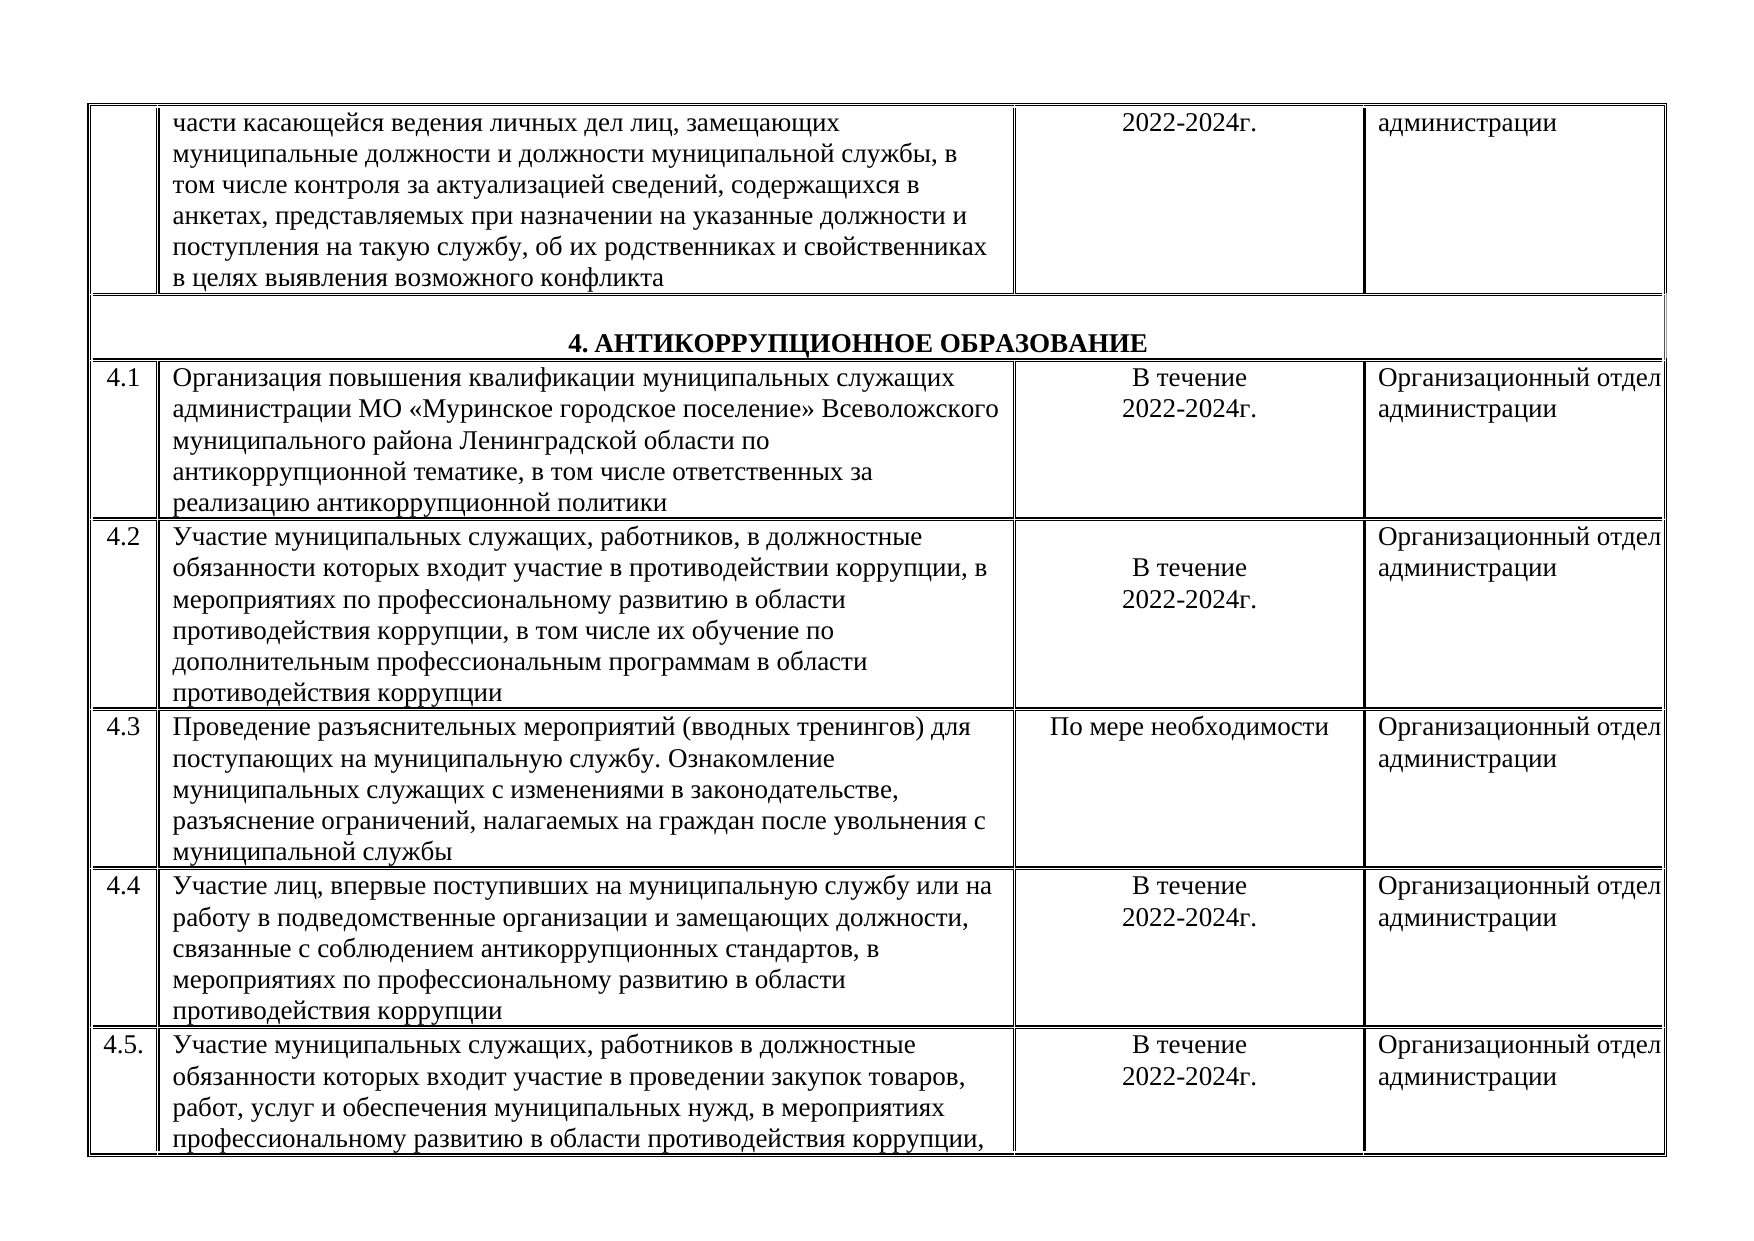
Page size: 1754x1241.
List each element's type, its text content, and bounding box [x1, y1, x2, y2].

table_cell 4.5. [91, 1025, 158, 1153]
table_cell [1364, 1025, 1664, 1153]
table_cell 3.2.9 [89, 104, 158, 293]
table_cell Организационный отдел администрации [1366, 517, 1664, 707]
table_cell По мере необходимости [1016, 711, 1363, 866]
table_cell АНТИКОРРУПЦИОННОЕ ОБРАЗОВАНИЕ [89, 293, 1665, 358]
table_cell Участие лиц, впервые поступивших на муниципальную службу или на работу в подведомственные организации и замещающих должности, связанные с соблюдением антикоррупционных стандартов, в мероприятиях по профессиональному развитию в области противодействия коррупции [160, 870, 1013, 1025]
table_cell Организация повышения квалификации муниципальных служащих администрации МО «Муринское городское поселение» Всеволожского муниципального района Ленинградской области по антикоррупционной тематике, в том числе ответственных за реализацию антикоррупционной политики [160, 362, 1013, 517]
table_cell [158, 106, 1015, 293]
table_cell 4.4 [91, 866, 156, 1025]
table_cell 4.3 [91, 707, 156, 866]
table_cell Организационный отдел администрации [1366, 866, 1664, 1025]
table_cell В течение 2022-2024г. [1016, 870, 1363, 1025]
table_cell Организационный отдел администрации [1366, 358, 1664, 517]
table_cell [1015, 104, 1364, 293]
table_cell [1015, 1029, 1364, 1153]
table_cell 4.2 [91, 517, 156, 707]
table_cell 4.1 [91, 358, 156, 517]
table_cell В течение 2022-2024г. [1016, 362, 1363, 517]
table_cell Участие муниципальных служащих, работников, в должностные обязанности которых входит участие в противодействии коррупции, в мероприятиях по профессиональному развитию в области противодействия коррупции, в том числе их обучение по дополнительным профессиональным программам в области противодействия коррупции [160, 521, 1013, 707]
table_cell Организационный отдел администрации [1366, 707, 1664, 866]
table_cell Проведение разъяснительных мероприятий (вводных тренингов) для поступающих на муниципальную службу. Ознакомление муниципальных служащих с изменениями в законодательстве, разъяснение ограничений, налагаемых на граждан после увольнения с муниципальной службы [160, 711, 1013, 866]
table_cell В течение 2022-2024г. [1016, 521, 1363, 707]
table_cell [158, 1029, 1015, 1153]
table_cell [1364, 106, 1664, 293]
